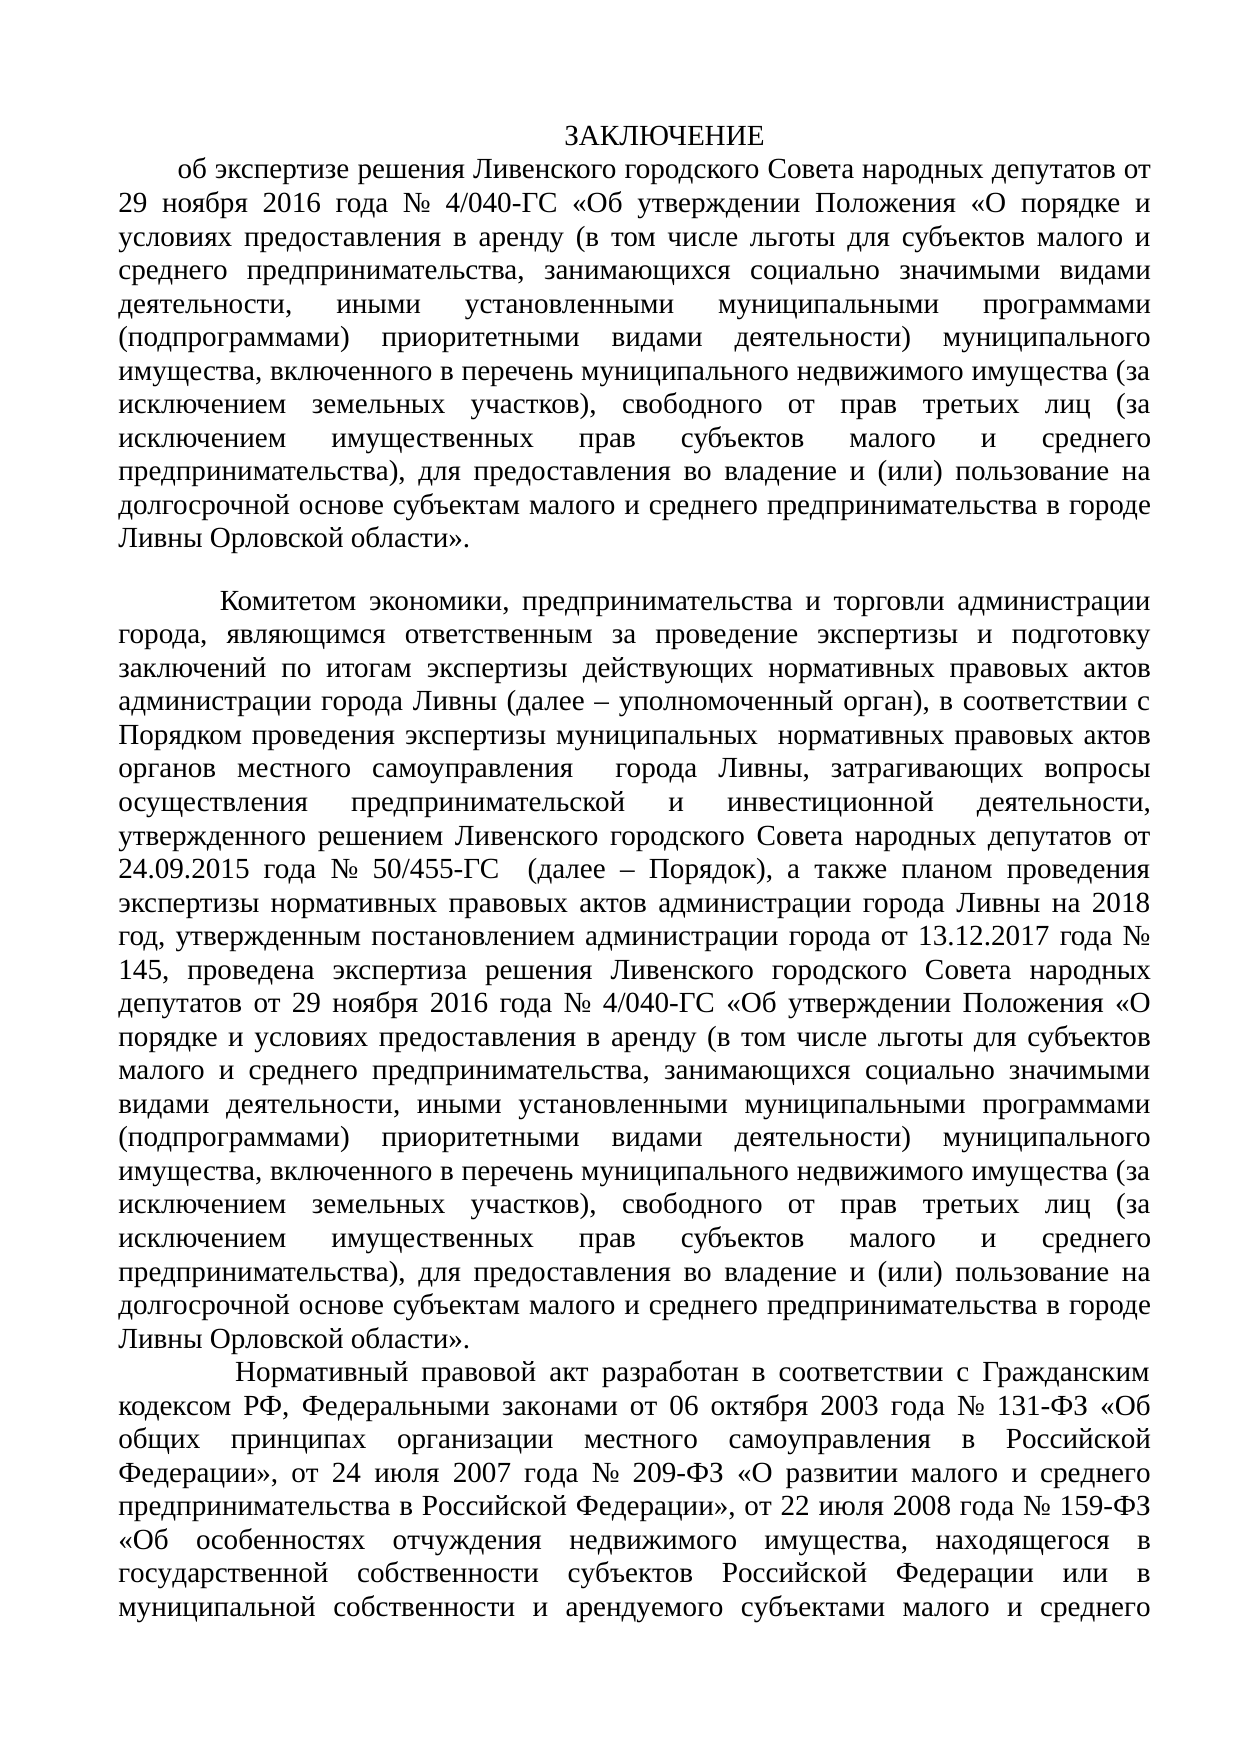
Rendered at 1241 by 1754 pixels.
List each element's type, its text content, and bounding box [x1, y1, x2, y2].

text ЗАКЛЮЧЕНИЕ [177, 118, 1152, 152]
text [118, 1354, 1152, 1623]
text об экспертизе решения Ливенского городского Совета народных депутатов от 29 ноября 2016 года № 4/040-ГС «Об утверждении Положения «О порядке и условиях предоставления в аренду (в том числе льготы для субъектов малого и среднего предпринимательства, занимающихся социально значимыми видами деятельности, иными установленными муниципальными программами (подпрограммами) приоритетными видами деятельности) муниципального имущества, включенного в перечень муниципального недвижимого имущества (за исключением земельных участков), свободного от прав третьих лиц (за исключением имущественных прав субъектов малого и среднего предпринимательства), для предоставления во владение и (или) пользование на долгосрочной основе субъектам малого и среднего предпринимательства в городе Ливны Орловской области». [118, 152, 1152, 554]
text Комитетом экономики, предпринимательства и торговли администрации города, являющимся ответственным за проведение экспертизы и подготовку заключений по итогам экспертизы действующих нормативных правовых актов администрации города Ливны (далее – уполномоченный орган), в соответствии с Порядком проведения экспертизы муниципальных нормативных правовых актов органов местного самоуправления города Ливны, затрагивающих вопросы осуществления предпринимательской и инвестиционной деятельности, утвержденного решением Ливенского городского Совета народных депутатов от 24.09.2015 года № 50/455-ГС (далее – Порядок), а также планом проведения экспертизы нормативных правовых актов администрации города Ливны на 2018 год, утвержденным постановлением администрации города от 13.12.2017 года № 145, проведена экспертиза решения Ливенского городского Совета народных депутатов от 29 ноября 2016 года № 4/040-ГС «Об утверждении Положения «О порядке и условиях предоставления в аренду (в том числе льготы для субъектов малого и среднего предпринимательства, занимающихся социально значимыми видами деятельности, иными установленными муниципальными программами (подпрограммами) приоритетными видами деятельности) муниципального имущества, включенного в перечень муниципального недвижимого имущества (за исключением земельных участков), свободного от прав третьих лиц (за исключением имущественных прав субъектов малого и среднего предпринимательства), для предоставления во владение и (или) пользование на долгосрочной основе субъектам малого и среднего предпринимательства в городе Ливны Орловской области». [118, 583, 1152, 1354]
